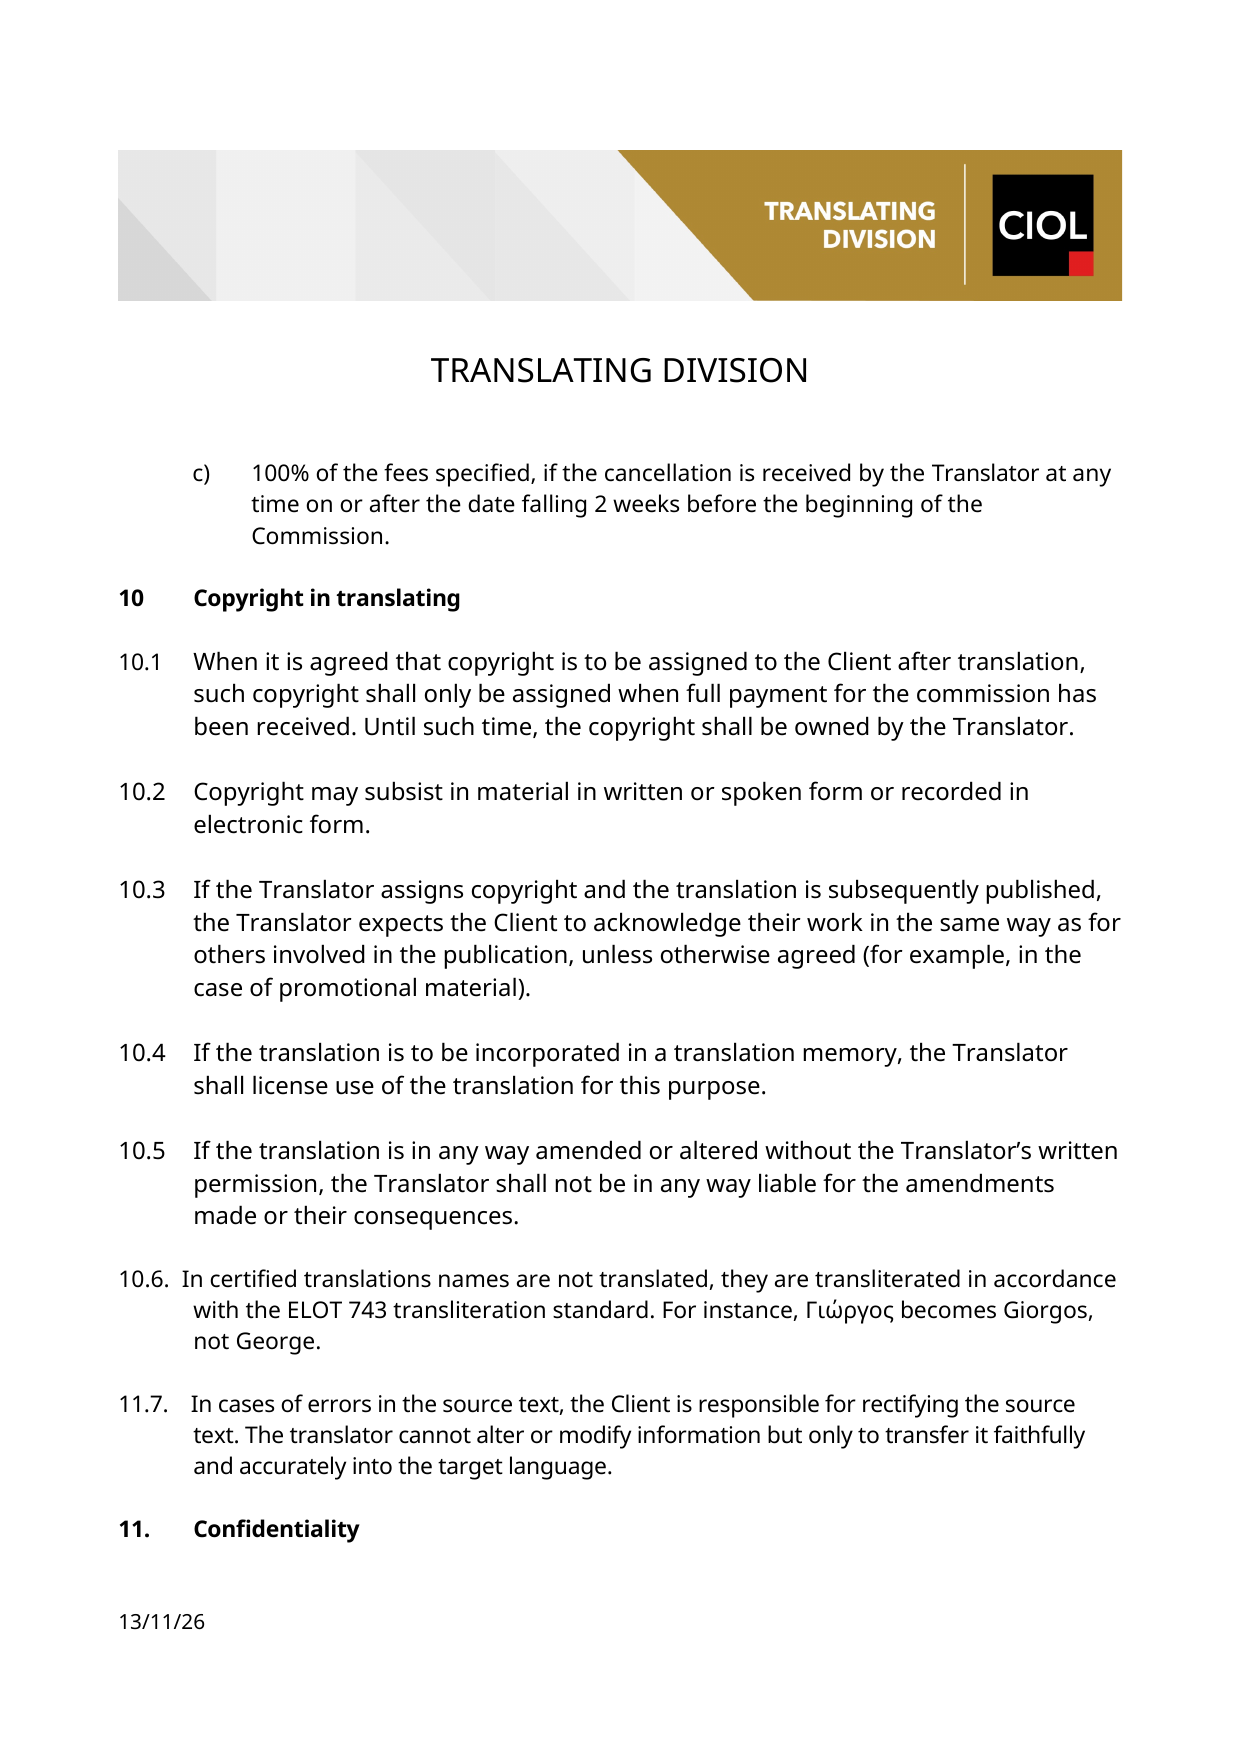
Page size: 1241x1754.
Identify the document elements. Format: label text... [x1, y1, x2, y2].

text 10.5 If the translation is in any way amended or altered without the Translator’s written permission, the Translator shall not be in any way liable for the amendments made or their consequences. [118, 1134, 1122, 1232]
picture [118, 150, 1123, 301]
text 10 Copyright in translating [118, 582, 1122, 613]
text 10.1 When it is agreed that copyright is to be assigned to the Client after translation, such copyright shall only be assigned when full payment for the commission has been received. Until such time, the copyright shall be owned by the Translator. [118, 645, 1122, 742]
text 11. Confidentiality [118, 1513, 1122, 1544]
text 10.3 If the Translator assigns copyright and the translation is subsequently published, the Translator expects the Client to acknowledge their work in the same way as for others involved in the publication, unless otherwise agreed (for example, in the case of promotional material). [118, 873, 1122, 1003]
text 11.7. In cases of errors in the source text, the Client is responsible for rectifying the source text. The translator cannot alter or modify information but only to transfer it faithfully and accurately into the target language. [118, 1388, 1122, 1482]
text c) 100% of the fees specified, if the cancellation is received by the Translator at any time on or after the date falling 2 weeks before the beginning of the Commission. [192, 457, 1122, 551]
text 10.4 If the translation is to be incorporated in a translation memory, the Translator shall license use of the translation for this purpose. [118, 1036, 1122, 1101]
text 10.2 Copyright may subsist in material in written or spoken form or recorded in electronic form. [118, 775, 1122, 840]
text 10.6. In certified translations names are not translated, they are transliterated in accordance with the ELOT 743 transliteration standard. For instance, Γιώργος becomes Giorgos, not George. [118, 1263, 1122, 1357]
